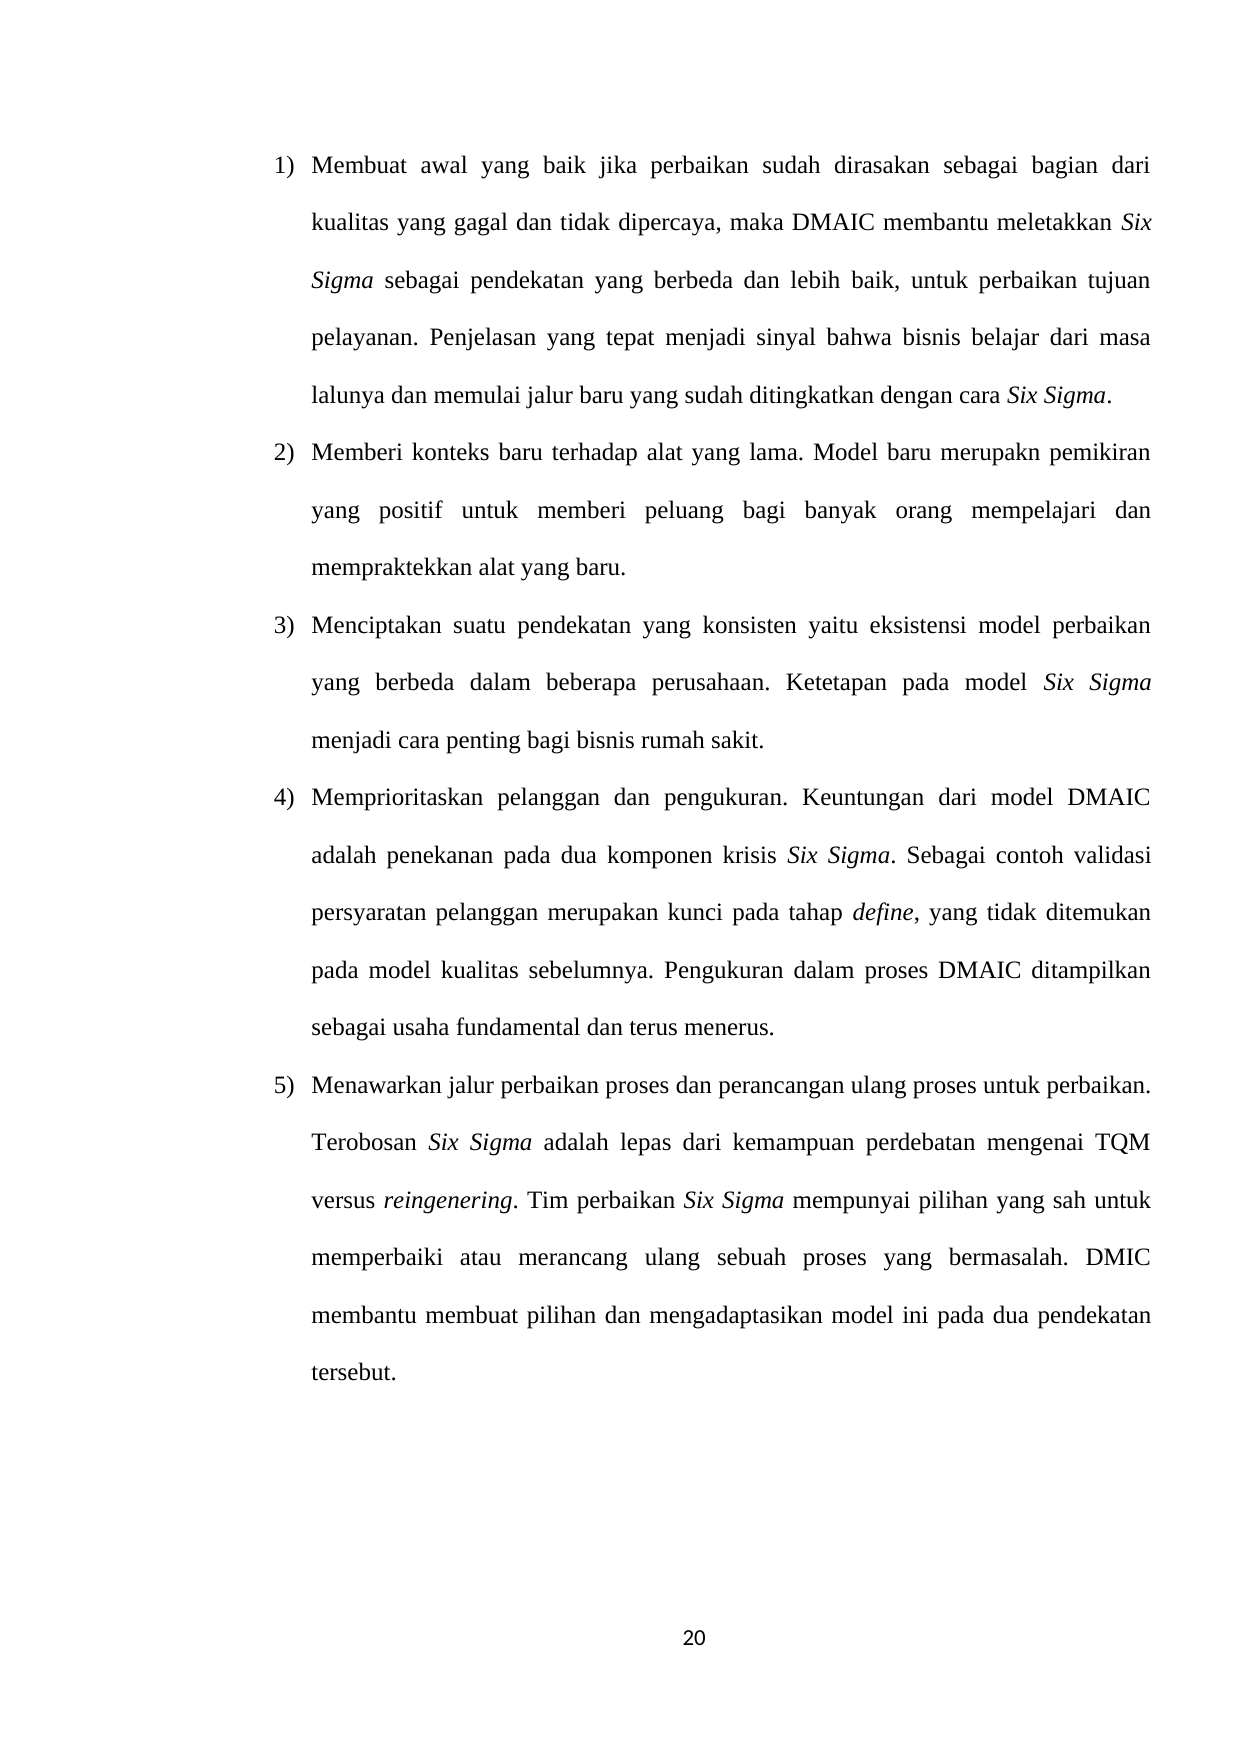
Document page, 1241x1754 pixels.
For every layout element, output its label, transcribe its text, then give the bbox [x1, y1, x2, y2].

list Membuat awal yang baik jika perbaikan sudah dirasakan sebagai bagian dari kualitas yang gagal dan tidak dipercaya, maka DMAIC membantu meletakkan Six Sigma sebagai pendekatan yang berbeda dan lebih baik, untuk perbaikan tujuan pelayanan. Penjelasan yang tepat menjadi sinyal bahwa bisnis belajar dari masa lalunya dan memulai jalur baru yang sudah ditingkatkan dengan cara Six Sigma. [274, 150, 1152, 409]
list Menawarkan jalur perbaikan proses dan perancangan ulang proses untuk perbaikan. Terobosan Six Sigma adalah lepas dari kemampuan perdebatan mengenai TQM versus reingenering. Tim perbaikan Six Sigma mempunyai pilihan yang sah untuk memperbaiki atau merancang ulang sebuah proses yang bermasalah. DMIC membantu membuat pilihan dan mengadaptasikan model ini pada dua pendekatan tersebut. [274, 1070, 1152, 1386]
list Memberi konteks baru terhadap alat yang lama. Model baru merupakn pemikiran yang positif untuk memberi peluang bagi banyak orang mempelajari dan mempraktekkan alat yang baru. [274, 437, 1152, 581]
list Menciptakan suatu pendekatan yang konsisten yaitu eksistensi model perbaikan yang berbeda dalam beberapa perusahaan. Ketetapan pada model Six Sigma menjadi cara penting bagi bisnis rumah sakit. [274, 610, 1152, 754]
list Memprioritaskan pelanggan dan pengukuran. Keuntungan dari model DMAIC adalah penekanan pada dua komponen krisis Six Sigma. Sebagai contoh validasi persyaratan pelanggan merupakan kunci pada tahap define, yang tidak ditemukan pada model kualitas sebelumnya. Pengukuran dalam proses DMAIC ditampilkan sebagai usaha fundamental dan terus menerus. [274, 782, 1152, 1041]
